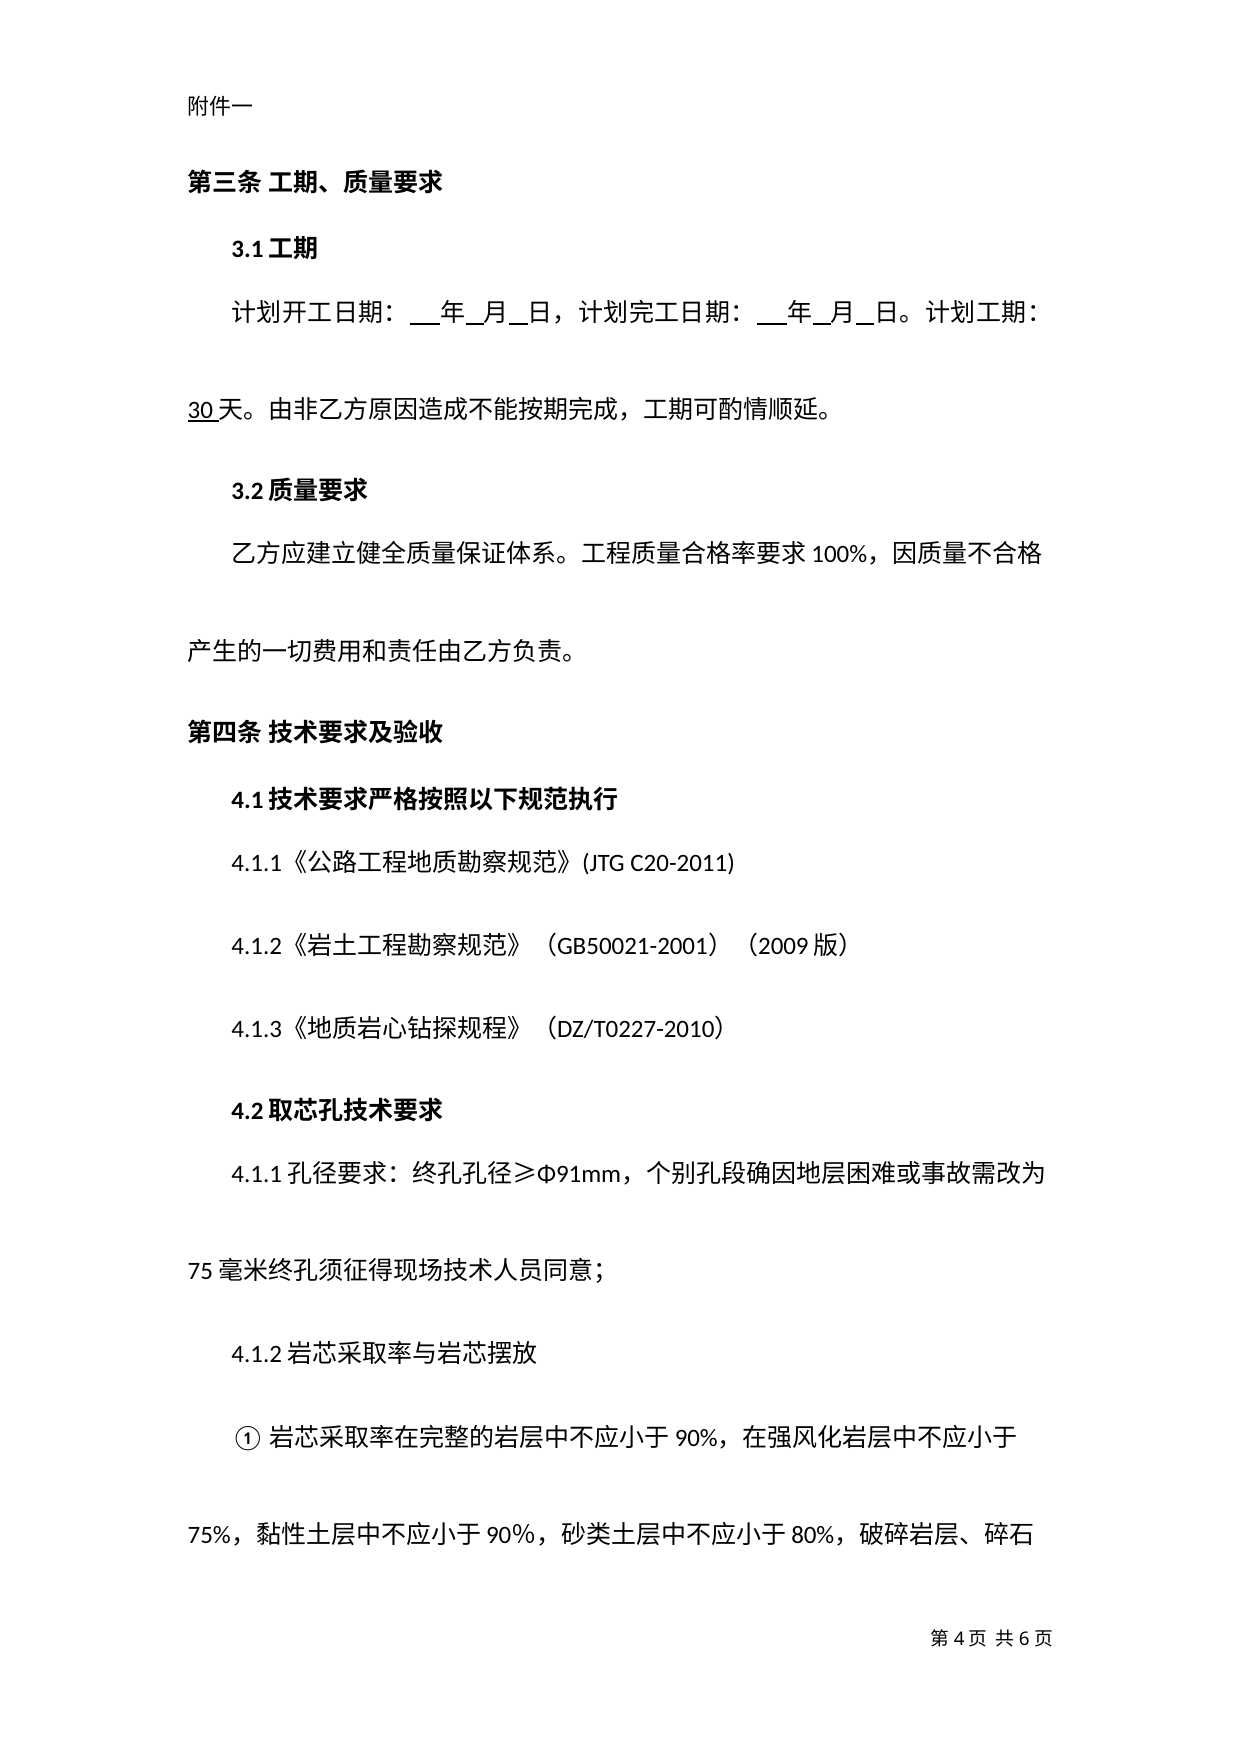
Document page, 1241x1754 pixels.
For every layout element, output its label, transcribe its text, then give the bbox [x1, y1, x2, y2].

text 4.1技术要求严格按照以下规范执行 [187, 779, 1053, 816]
text 3.2质量要求 [187, 471, 1053, 507]
list 第四条 技术要求及验收 [187, 713, 1053, 749]
text 4.2取芯孔技术要求 [187, 1090, 1053, 1126]
text 岩芯采取率与岩芯摆放 [187, 1319, 1053, 1384]
text 3.1工期 [187, 229, 1053, 265]
text 《岩土工程勘察规范》（GB50021-2001）（2009版） [187, 911, 1053, 976]
text 乙方应建立健全质量保证体系。工程质量合格率要求100%，因质量不合格产生的一切费用和责任由乙方负责。 [187, 519, 1053, 682]
list 第三条 工期、质量要求 [187, 162, 1053, 198]
text 《公路工程地质勘察规范》(JTG C20-2011) [187, 828, 1053, 893]
text 孔径要求：终孔孔径≥Φ91mm，个别孔段确因地层困难或事故需改为75毫米终孔须征得现场技术人员同意； [187, 1139, 1053, 1301]
text 计划开工日期： 年 月 日，计划完工日期： 年 月 日。计划工期： 30 天。由非乙方原因造成不能按期完成，工期可酌情顺延。 [187, 278, 1053, 440]
text 《地质岩心钻探规程》（DZ/T0227-2010） [187, 994, 1053, 1059]
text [187, 1403, 1053, 1565]
